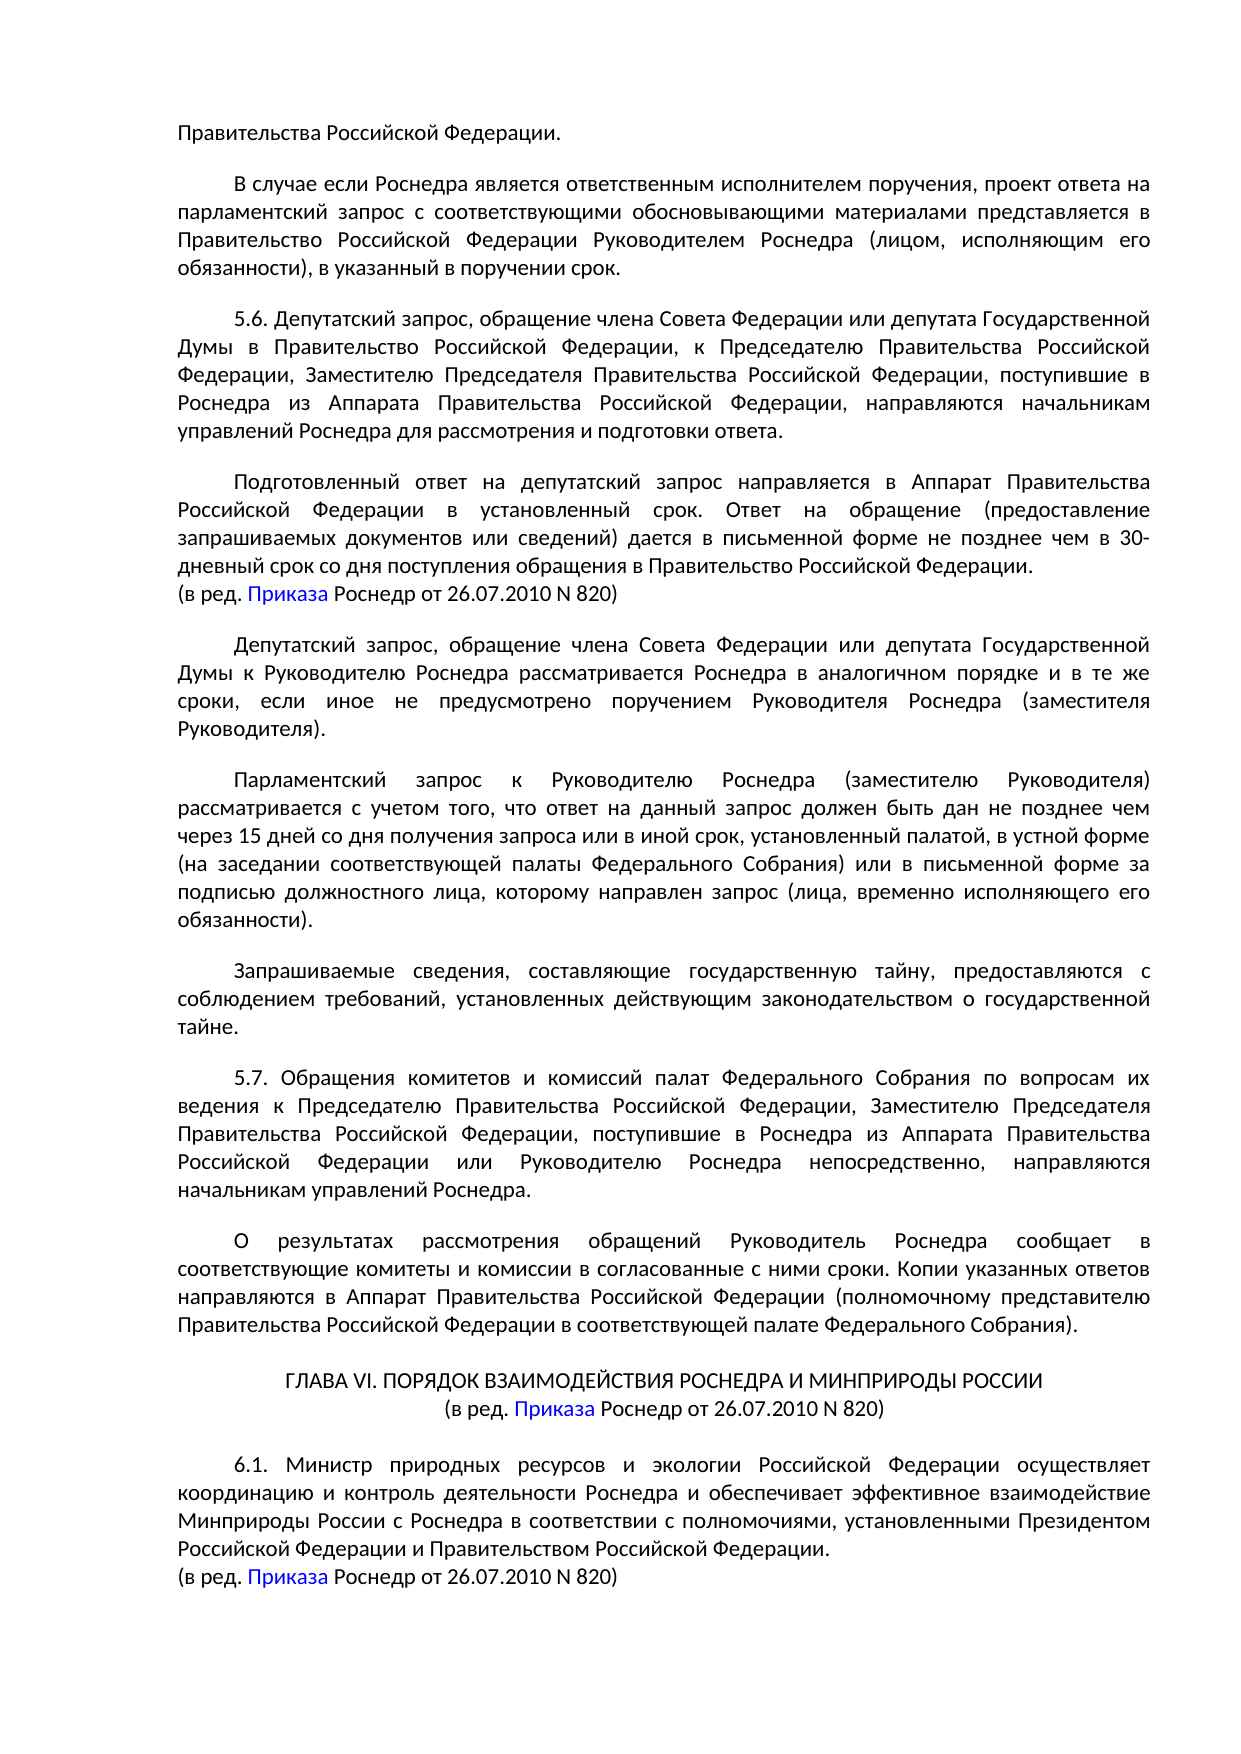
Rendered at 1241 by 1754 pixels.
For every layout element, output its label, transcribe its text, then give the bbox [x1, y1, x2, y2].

text Депутатский запрос, обращение члена Совета Федерации или депутата Государственной Думы к Руководителю Роснедра рассматривается Роснедра в аналогичном порядке и в те же сроки, если иное не предусмотрено поручением Руководителя Роснедра (заместителя Руководителя). [177, 630, 1152, 742]
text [177, 118, 1152, 146]
text ГЛАВА VI. ПОРЯДОК ВЗАИМОДЕЙСТВИЯ РОСНЕДРА И МИНПРИРОДЫ РОССИИ [177, 1366, 1152, 1394]
text (в ред. Приказа Роснедр от 26.07.2010 N 820) [177, 1394, 1152, 1422]
text 5.6. Депутатский запрос, обращение члена Совета Федерации или депутата Государственной Думы в Правительство Российской Федерации, к Председателю Правительства Российской Федерации, Заместителю Председателя Правительства Российской Федерации, поступившие в Роснедра из Аппарата Правительства Российской Федерации, направляются начальникам управлений Роснедра для рассмотрения и подготовки ответа. [177, 304, 1152, 444]
text 5.7. Обращения комитетов и комиссий палат Федерального Собрания по вопросам их ведения к Председателю Правительства Российской Федерации, Заместителю Председателя Правительства Российской Федерации, поступившие в Роснедра из Аппарата Правительства Российской Федерации или Руководителю Роснедра непосредственно, направляются начальникам управлений Роснедра. [177, 1063, 1152, 1203]
text (в ред. Приказа Роснедр от 26.07.2010 N 820) [177, 579, 1152, 607]
text 6.1. Министр природных ресурсов и экологии Российской Федерации осуществляет координацию и контроль деятельности Роснедра и обеспечивает эффективное взаимодействие Минприроды России с Роснедра в соответствии с полномочиями, установленными Президентом Российской Федерации и Правительством Российской Федерации. [177, 1450, 1152, 1562]
text (в ред. Приказа Роснедр от 26.07.2010 N 820) [177, 1562, 1152, 1590]
text В случае если Роснедра является ответственным исполнителем поручения, проект ответа на парламентский запрос с соответствующими обосновывающими материалами представляется в Правительство Российской Федерации Руководителем Роснедра (лицом, исполняющим его обязанности), в указанный в поручении срок. [177, 169, 1152, 281]
text Парламентский запрос к Руководителю Роснедра (заместителю Руководителя) рассматривается с учетом того, что ответ на данный запрос должен быть дан не позднее чем через 15 дней со дня получения запроса или в иной срок, установленный палатой, в устной форме (на заседании соответствующей палаты Федерального Собрания) или в письменной форме за подписью должностного лица, которому направлен запрос (лица, временно исполняющего его обязанности). [177, 765, 1152, 933]
text Подготовленный ответ на депутатский запрос направляется в Аппарат Правительства Российской Федерации в установленный срок. Ответ на обращение (предоставление запрашиваемых документов или сведений) дается в письменной форме не позднее чем в 30-дневный срок со дня поступления обращения в Правительство Российской Федерации. [177, 467, 1152, 579]
text Запрашиваемые сведения, составляющие государственную тайну, предоставляются с соблюдением требований, установленных действующим законодательством о государственной тайне. [177, 956, 1152, 1040]
text О результатах рассмотрения обращений Руководитель Роснедра сообщает в соответствующие комитеты и комиссии в согласованные с ними сроки. Копии указанных ответов направляются в Аппарат Правительства Российской Федерации (полномочному представителю Правительства Российской Федерации в соответствующей палате Федерального Собрания). [177, 1226, 1152, 1338]
